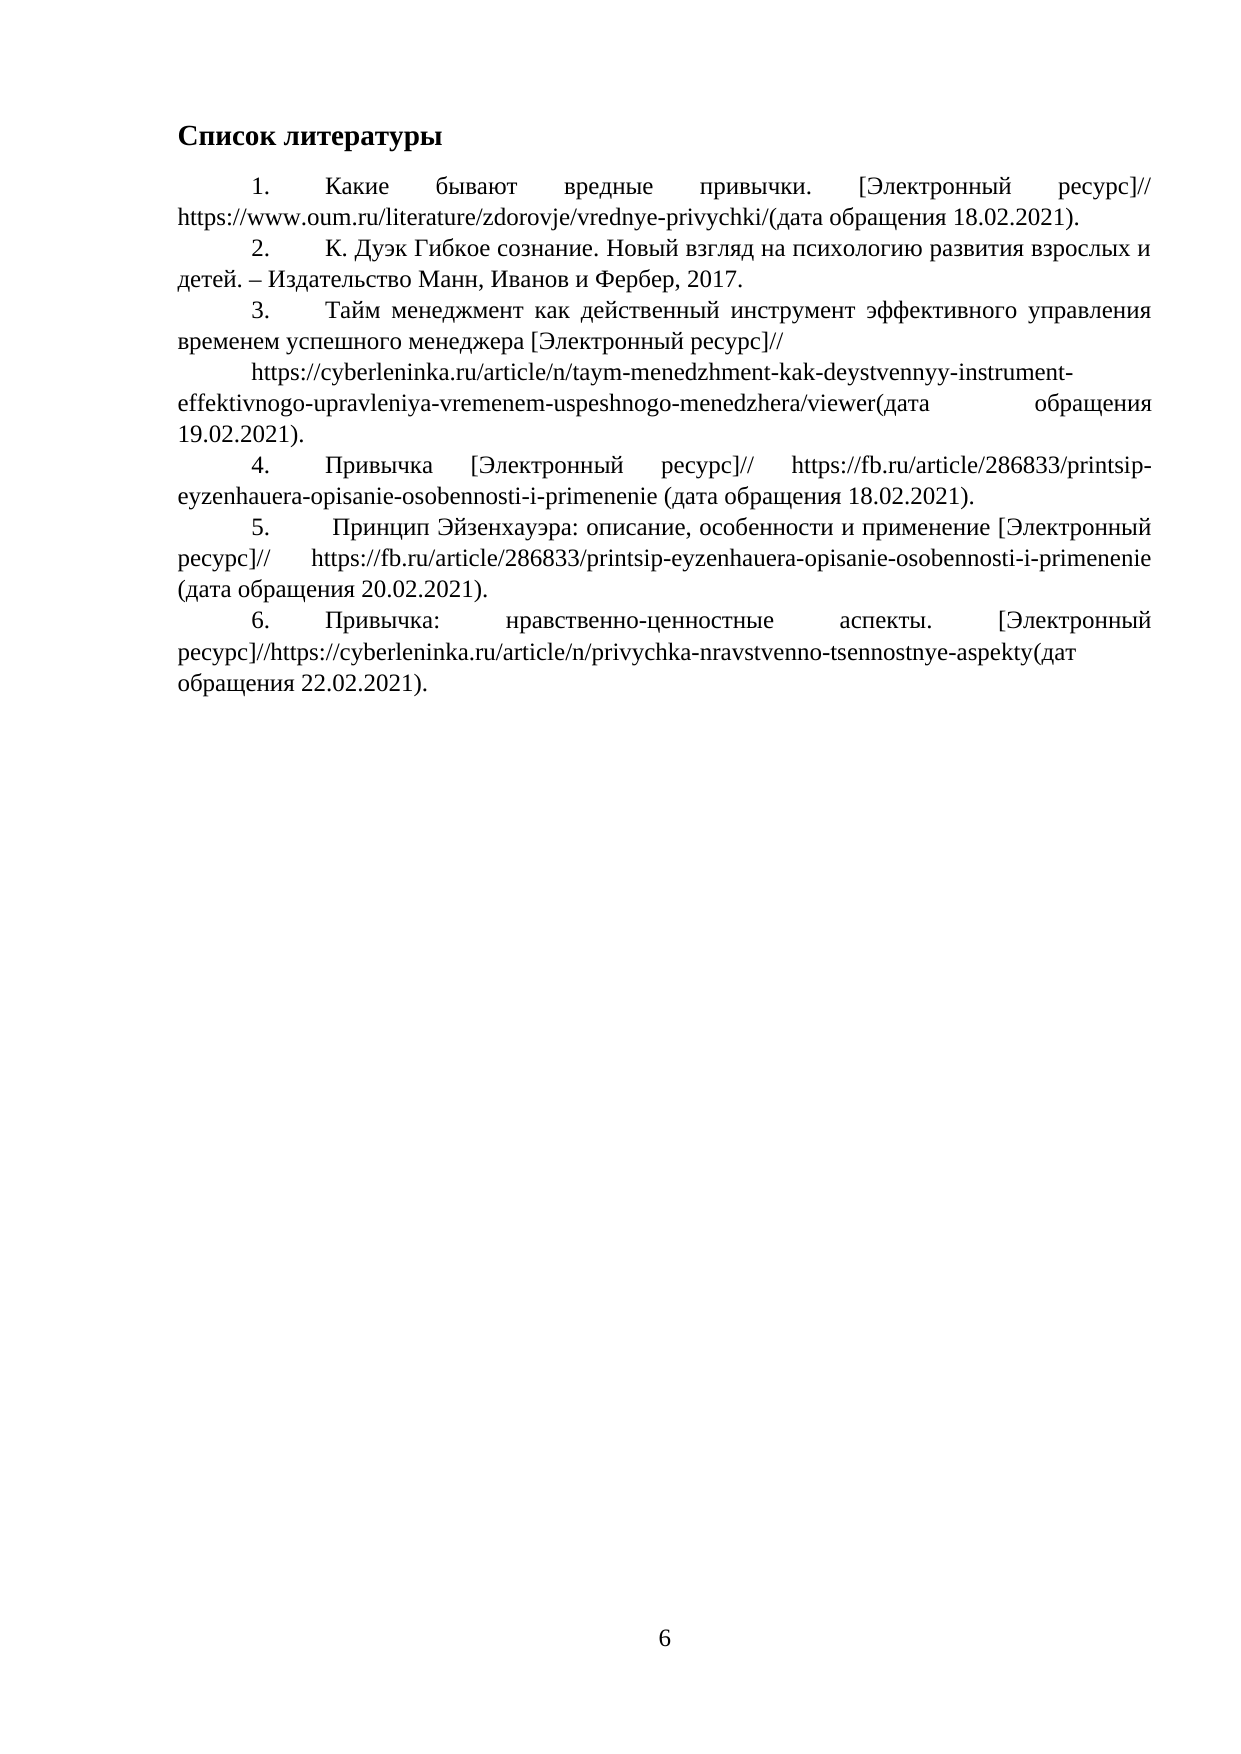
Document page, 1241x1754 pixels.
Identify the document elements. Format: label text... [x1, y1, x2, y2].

list К. Дуэк Гибкое сознание. Новый взгляд на психологию развития взрослых и детей. – Издательство Манн, Иванов и Фербер, 2017. [177, 233, 1152, 293]
list https://cyberleninka.ru/article/n/taym-menedzhment-kak-deystvennyy-instrument-effektivnogo-upravleniya-vremenem-uspeshnogo-menedzhera/viewer(дата обращения 19.02.2021). [177, 357, 1152, 448]
text Список литературы [177, 118, 1152, 152]
list Привычка [Электронный ресурс]// https://fb.ru/article/286833/printsip-eyzenhauera-opisanie-osobennosti-i-primenenie (дата обращения 18.02.2021). [177, 450, 1152, 510]
list Принцип Эйзенхауэра: описание, особенности и применение [Электронный ресурс]// https://fb.ru/article/286833/printsip-eyzenhauera-opisanie-osobennosti-i-primenenie (дата обращения 20.02.2021). [177, 512, 1152, 603]
list Какие бывают вредные привычки. [Электронный ресурс]// https://www.oum.ru/literature/zdorovje/vrednye-privychki/(дата обращения 18.02.2021). [177, 171, 1152, 231]
list Привычка: нравственно-ценностные аспекты. [Электронный ресурс]//https://cyberleninka.ru/article/n/privychka-nravstvenno-tsennostnye-aspekty(дат обращения 22.02.2021). [177, 606, 1152, 696]
list Тайм менеджмент как действенный инструмент эффективного управления временем успешного менеджера [Электронный ресурс]// [177, 295, 1152, 355]
